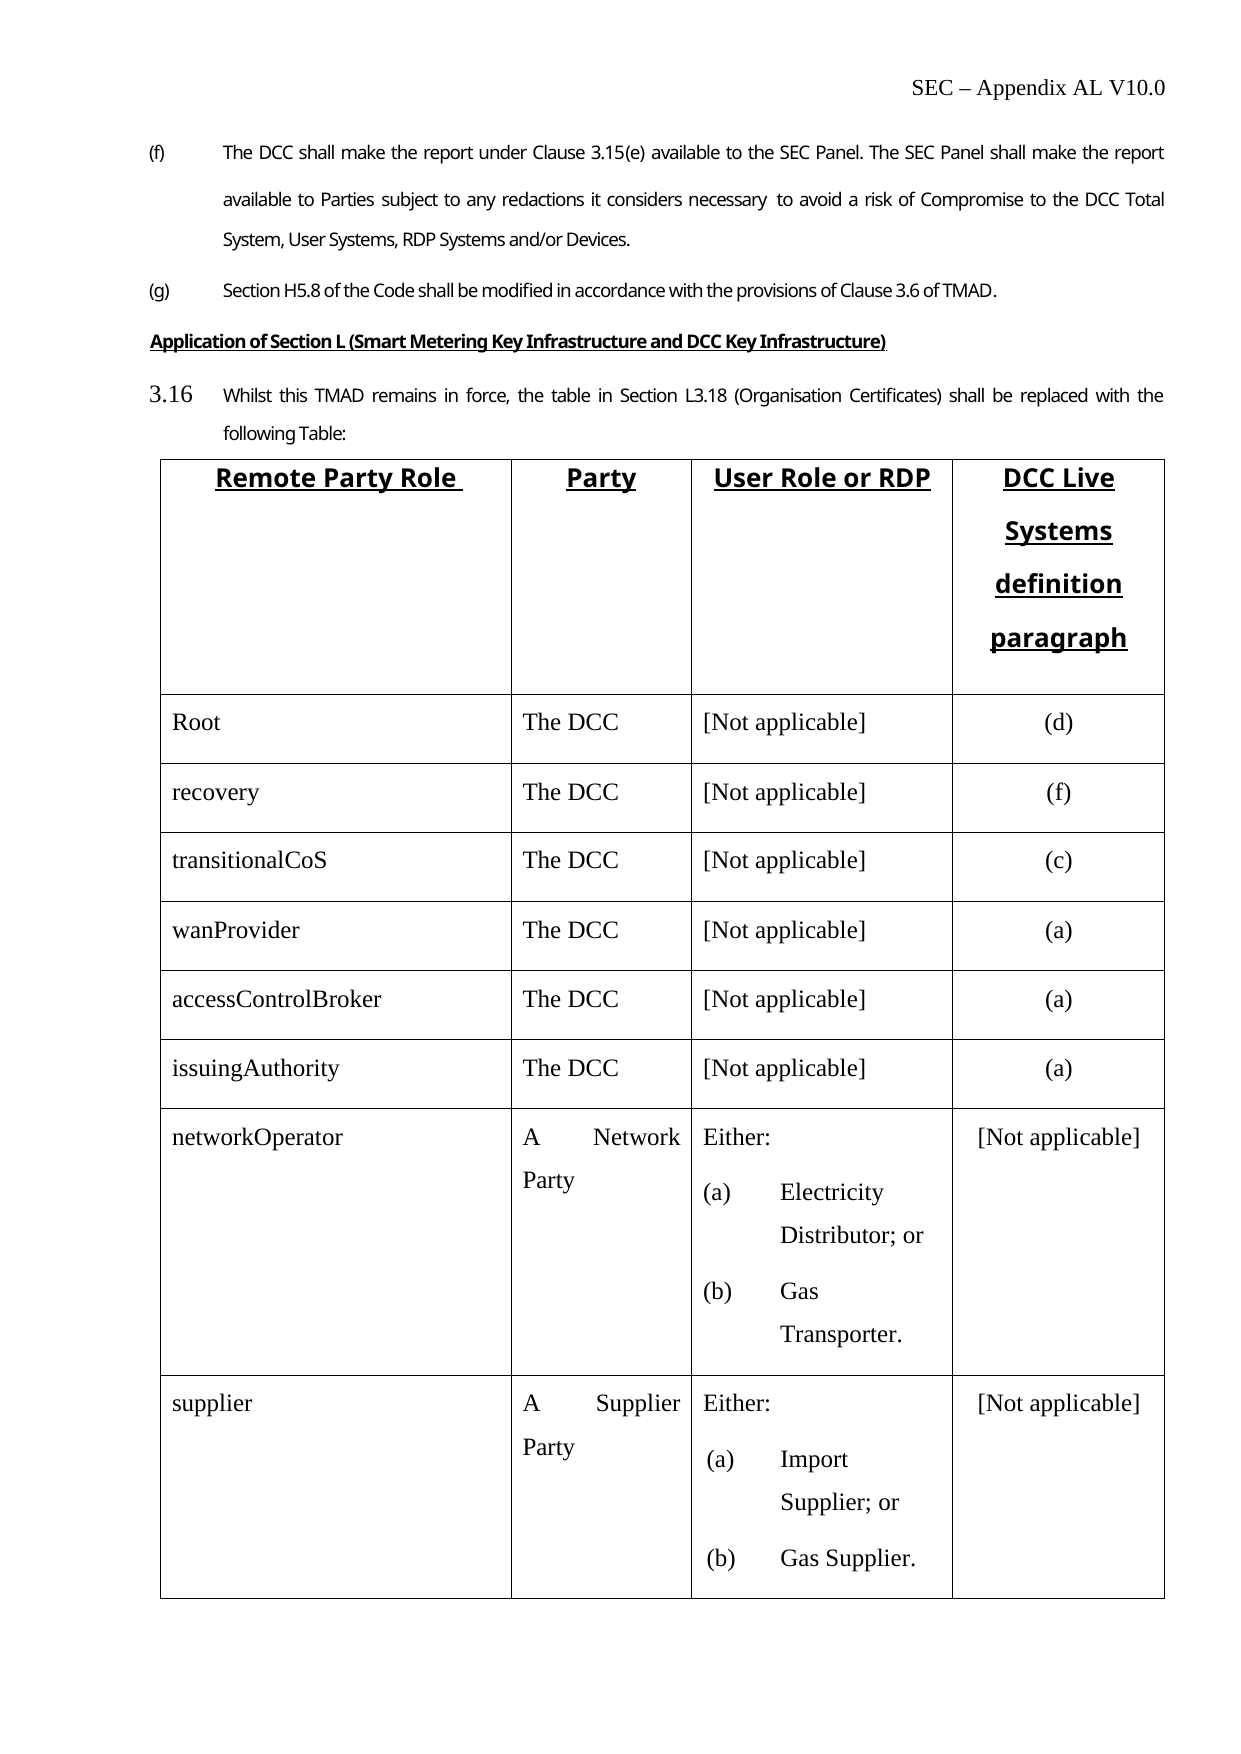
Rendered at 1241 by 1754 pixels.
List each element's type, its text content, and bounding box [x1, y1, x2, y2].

table_cell The DCC [512, 971, 691, 1039]
table_cell [Not applicable] [692, 971, 952, 1039]
table_cell The DCC [512, 902, 691, 970]
table_header User Role or RDP [692, 460, 952, 694]
table_cell wanProvider [161, 902, 511, 970]
table_header Party [512, 460, 691, 694]
table_cell (f) [953, 764, 1164, 832]
table_cell The DCC [512, 764, 691, 832]
table_cell The DCC [512, 695, 691, 763]
table_cell A Network Party [512, 1109, 691, 1375]
table_cell [Not applicable] [953, 1376, 1164, 1598]
table_header DCC Live Systems definition paragraph [953, 460, 1164, 694]
table_cell supplier [161, 1376, 511, 1598]
table_header Remote Party Role [161, 460, 511, 694]
table_cell [Not applicable] [953, 1109, 1164, 1375]
table_cell networkOperator [161, 1109, 511, 1375]
table_cell (a) [953, 902, 1164, 970]
table_cell Either: Electricity Distributor; or Gas Transporter. [692, 1109, 952, 1375]
table_cell issuingAuthority [161, 1040, 511, 1108]
table_cell [Not applicable] [692, 764, 952, 832]
table_cell (d) [953, 695, 1164, 763]
table_cell [Not applicable] [692, 1040, 952, 1108]
table_cell [Not applicable] [692, 902, 952, 970]
subtitle Application of Section L (Smart Metering Key Infrastructure and DCC Key Infrastructure) [149, 328, 1165, 353]
subtitle Section H5.8 of the Code shall be modified in accordance with the provisions of Clause 3.6 of TMAD. [149, 277, 1165, 303]
table_cell Either: Import Supplier; or Gas Supplier. [692, 1376, 952, 1598]
table_cell A Supplier Party [512, 1376, 691, 1598]
subtitle The DCC shall make the report under Clause 3.15(e) available to the SEC Panel. The SEC Panel shall make the report available to Parties subject to any redactions it considers necessary to avoid a risk of Compromise to the DCC Total System, User Systems, RDP Systems and/or Devices. [149, 139, 1165, 252]
table_cell [Not applicable] [692, 695, 952, 763]
table_cell (a) [953, 1040, 1164, 1108]
table_cell (c) [953, 833, 1164, 901]
table_cell transitionalCoS [161, 833, 511, 901]
table_cell The DCC [512, 833, 691, 901]
table_cell [Not applicable] [692, 833, 952, 901]
table_cell (a) [953, 971, 1164, 1039]
table_cell The DCC [512, 1040, 691, 1108]
table_cell recovery [161, 764, 511, 832]
table_cell Root [161, 695, 511, 763]
table_cell accessControlBroker [161, 971, 511, 1039]
subtitle Whilst this TMAD remains in force, the table in Section L3.18 (Organisation Certificates) shall be replaced with the following Table: [149, 379, 1165, 446]
